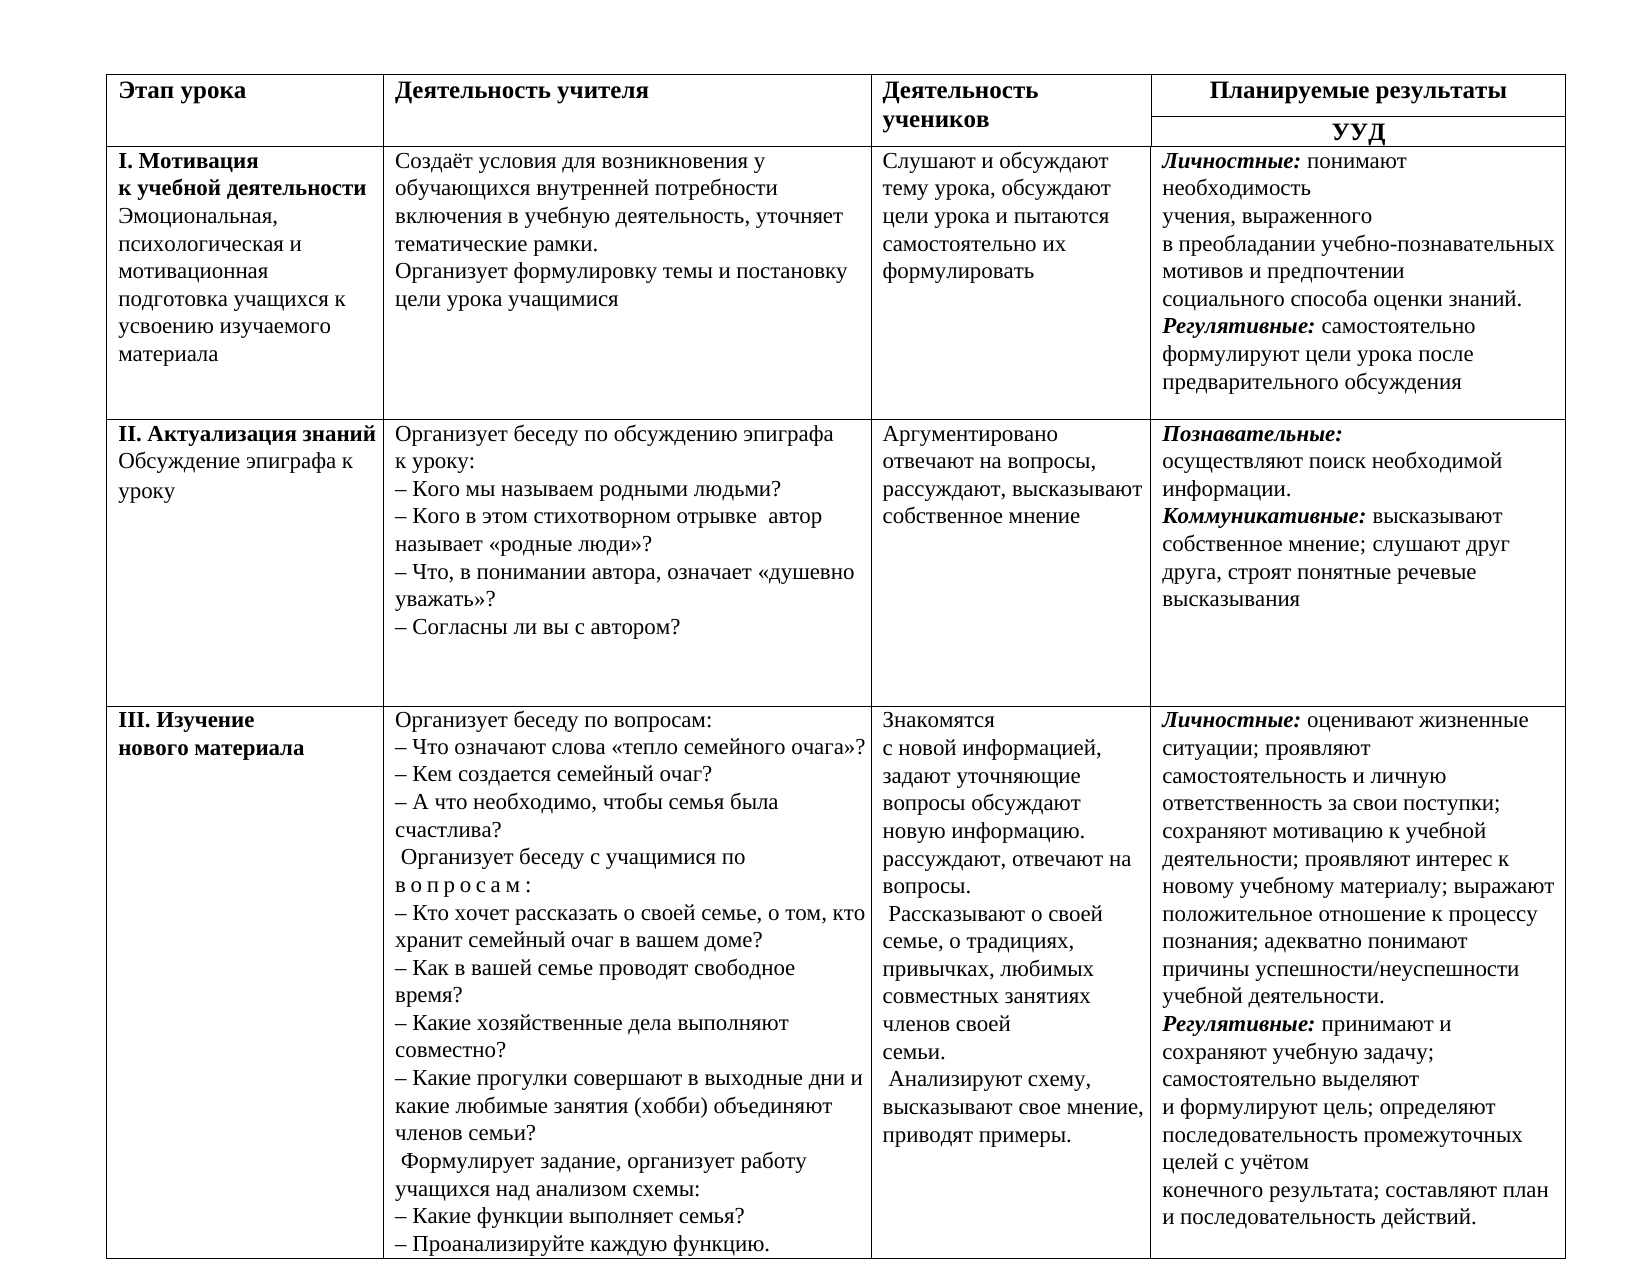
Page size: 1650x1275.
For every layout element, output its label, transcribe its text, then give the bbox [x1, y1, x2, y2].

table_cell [1151, 707, 1565, 1257]
table_cell Личностные: понимают необходимость учения, выраженного в преобладании учебно-познавательных мотивов и предпочтении социального способа оценки знаний. Регулятивные: самостоятельно формулируют цели урока после предварительного обсуждения [1151, 147, 1565, 419]
table_header Планируемые результаты [1152, 75, 1565, 116]
table_header Этап урока [107, 75, 383, 146]
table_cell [384, 707, 871, 1257]
table_cell I. Мотивация к учебной деятельности Эмоциональная, психологическая и мотивационная подготовка учащихся к усвоению изучаемого материала [107, 147, 383, 419]
table_header Деятельность учеников [872, 75, 1151, 146]
table_cell Организует беседу по обсуждению эпиграфа к уроку: – Кого мы называем родными людьми? – Кого в этом стихотворном отрывке автор называет «родные люди»? – Что, в понимании автора, означает «душевно уважать»? – Согласны ли вы с автором? [384, 420, 871, 706]
table_cell Создаёт условия для возникновения у обучающихся внутренней потребности включения в учебную деятельность, уточняет тематические рамки. Организует формулировку темы и постановку цели урока учащимися [384, 147, 871, 419]
table_cell Слушают и обсуждают тему урока, обсуждают цели урока и пытаются самостоятельно их формулировать [872, 147, 1150, 419]
table_header Деятельность учителя [384, 75, 871, 146]
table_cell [872, 707, 1150, 1257]
table_cell Аргументировано отвечают на вопросы, рассуждают, высказывают собственное мнение [872, 420, 1150, 706]
table_cell Познавательные: осуществляют поиск необходимой информации. Коммуникативные: высказывают собственное мнение; слушают друг друга, строят понятные речевые высказывания [1151, 420, 1565, 706]
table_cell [107, 707, 383, 1257]
table_cell II. Актуализация знаний Обсуждение эпиграфа к уроку [107, 420, 383, 706]
table_cell УУД [1152, 117, 1565, 146]
